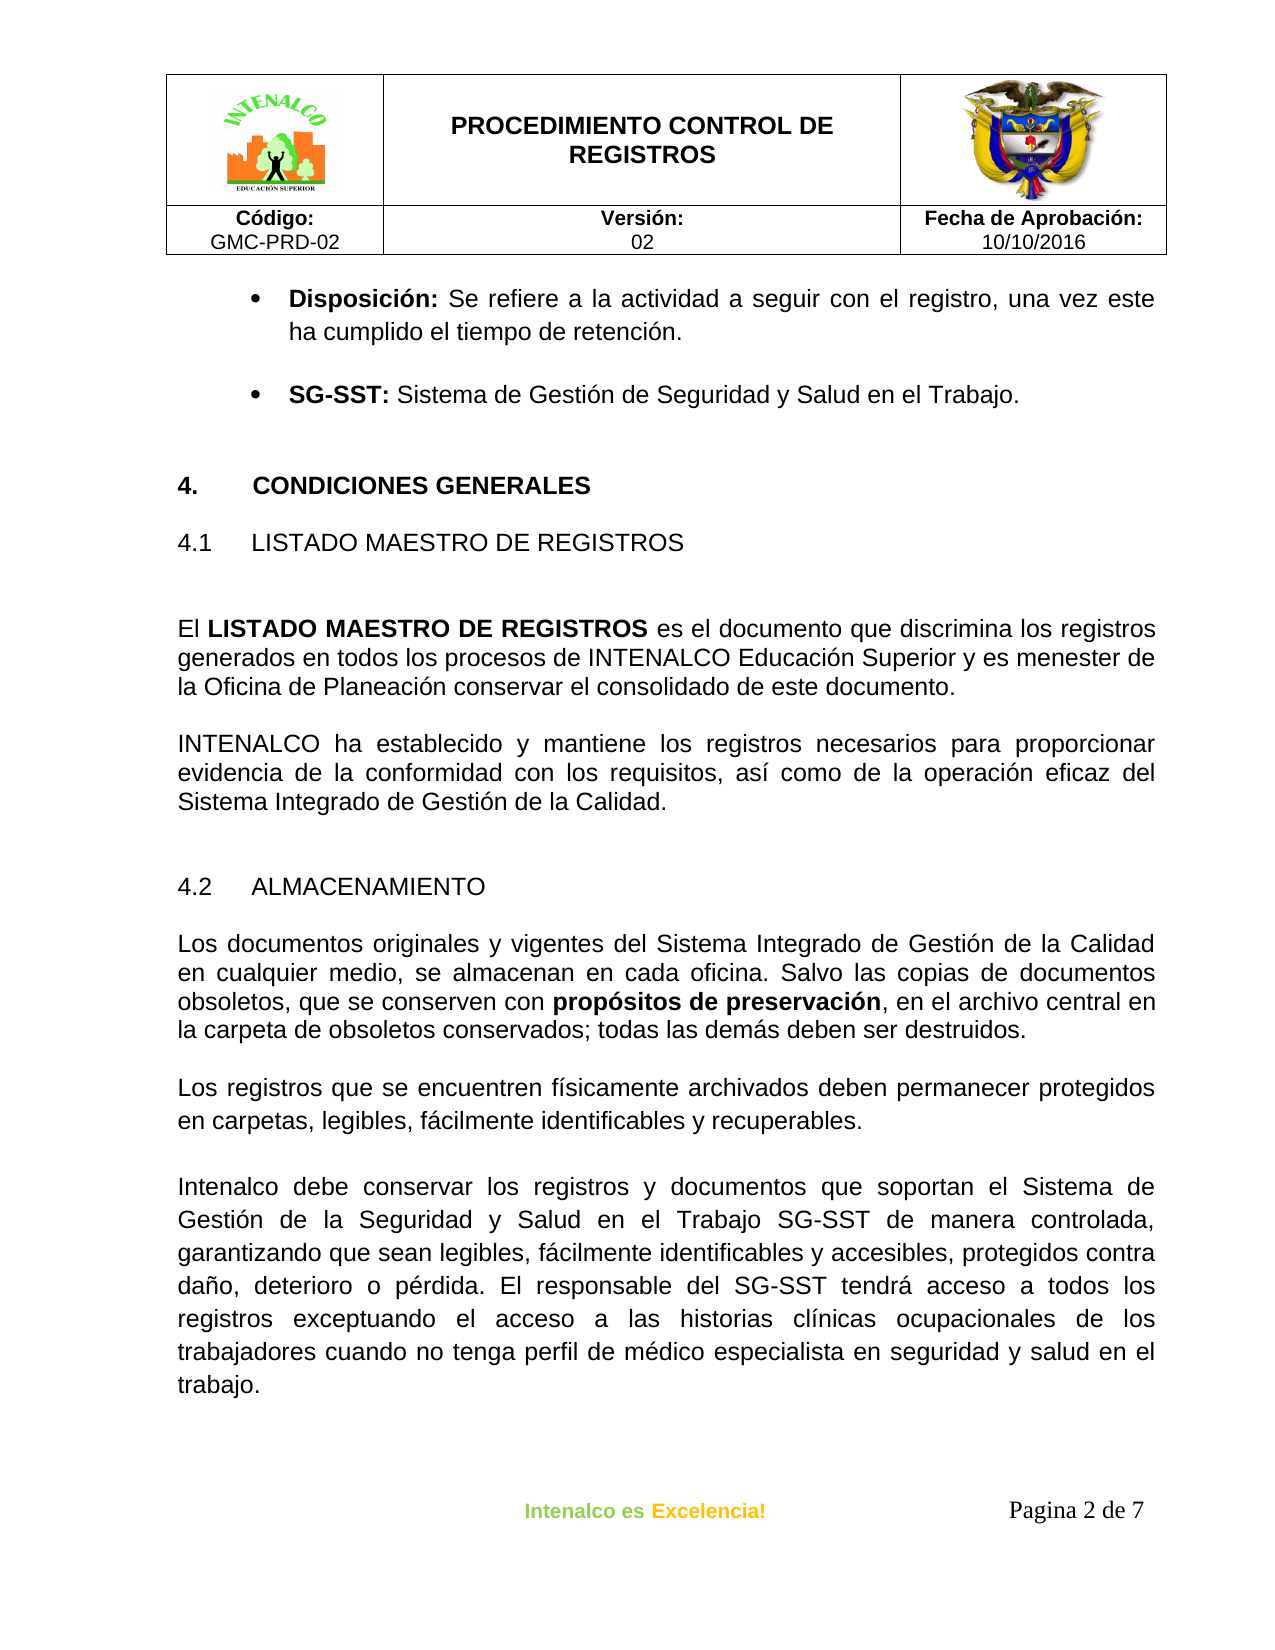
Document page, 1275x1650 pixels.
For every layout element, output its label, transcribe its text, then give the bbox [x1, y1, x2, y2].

list ALMACENAMIENTO [177, 872, 1157, 901]
list LISTADO MAESTRO DE REGISTROS [177, 528, 1157, 557]
text Los documentos originales y vigentes del Sistema Integrado de Gestión de la Calidad en cualquier medio, se almacenan en cada oficina. Salvo las copias de documentos obsoletos, que se conserven con propósitos de preservación, en el archivo central en la carpeta de obsoletos conservados; todas las demás deben ser destruidos. [177, 929, 1157, 1044]
picture [208, 87, 342, 193]
list CONDICIONES GENERALES [177, 471, 1157, 499]
list El LISTADO MAESTRO DE REGISTROS es el documento que discrimina los registros generados en todos los procesos de INTENALCO Educación Superior y es menester de la Oficina de Planeación conservar el consolidado de este documento. [177, 614, 1157, 701]
picture [958, 78, 1109, 201]
list SG-SST: Sistema de Gestión de Seguridad y Salud en el Trabajo. [251, 380, 1157, 409]
text Intenalco debe conservar los registros y documentos que soportan el Sistema de Gestión de la Seguridad y Salud en el Trabajo SG-SST de manera controlada, garantizando que sean legibles, fácilmente identificables y accesibles, protegidos contra daño, deterioro o pérdida. El responsable del SG-SST tendrá acceso a todos los registros exceptuando el acceso a las historias clínicas ocupacionales de los trabajadores cuando no tenga perfil de médico especialista en seguridad y salud en el trabajo. [177, 1172, 1157, 1399]
text INTENALCO ha establecido y mantiene los registros necesarios para proporcionar evidencia de la conformidad con los requisitos, así como de la operación eficaz del Sistema Integrado de Gestión de la Calidad. [177, 729, 1157, 816]
list Disposición: Se refiere a la actividad a seguir con el registro, una vez este ha cumplido el tiempo de retención. [251, 284, 1157, 346]
text Los registros que se encuentren físicamente archivados deben permanecer protegidos en carpetas, legibles, fácilmente identificables y recuperables. [177, 1073, 1157, 1135]
